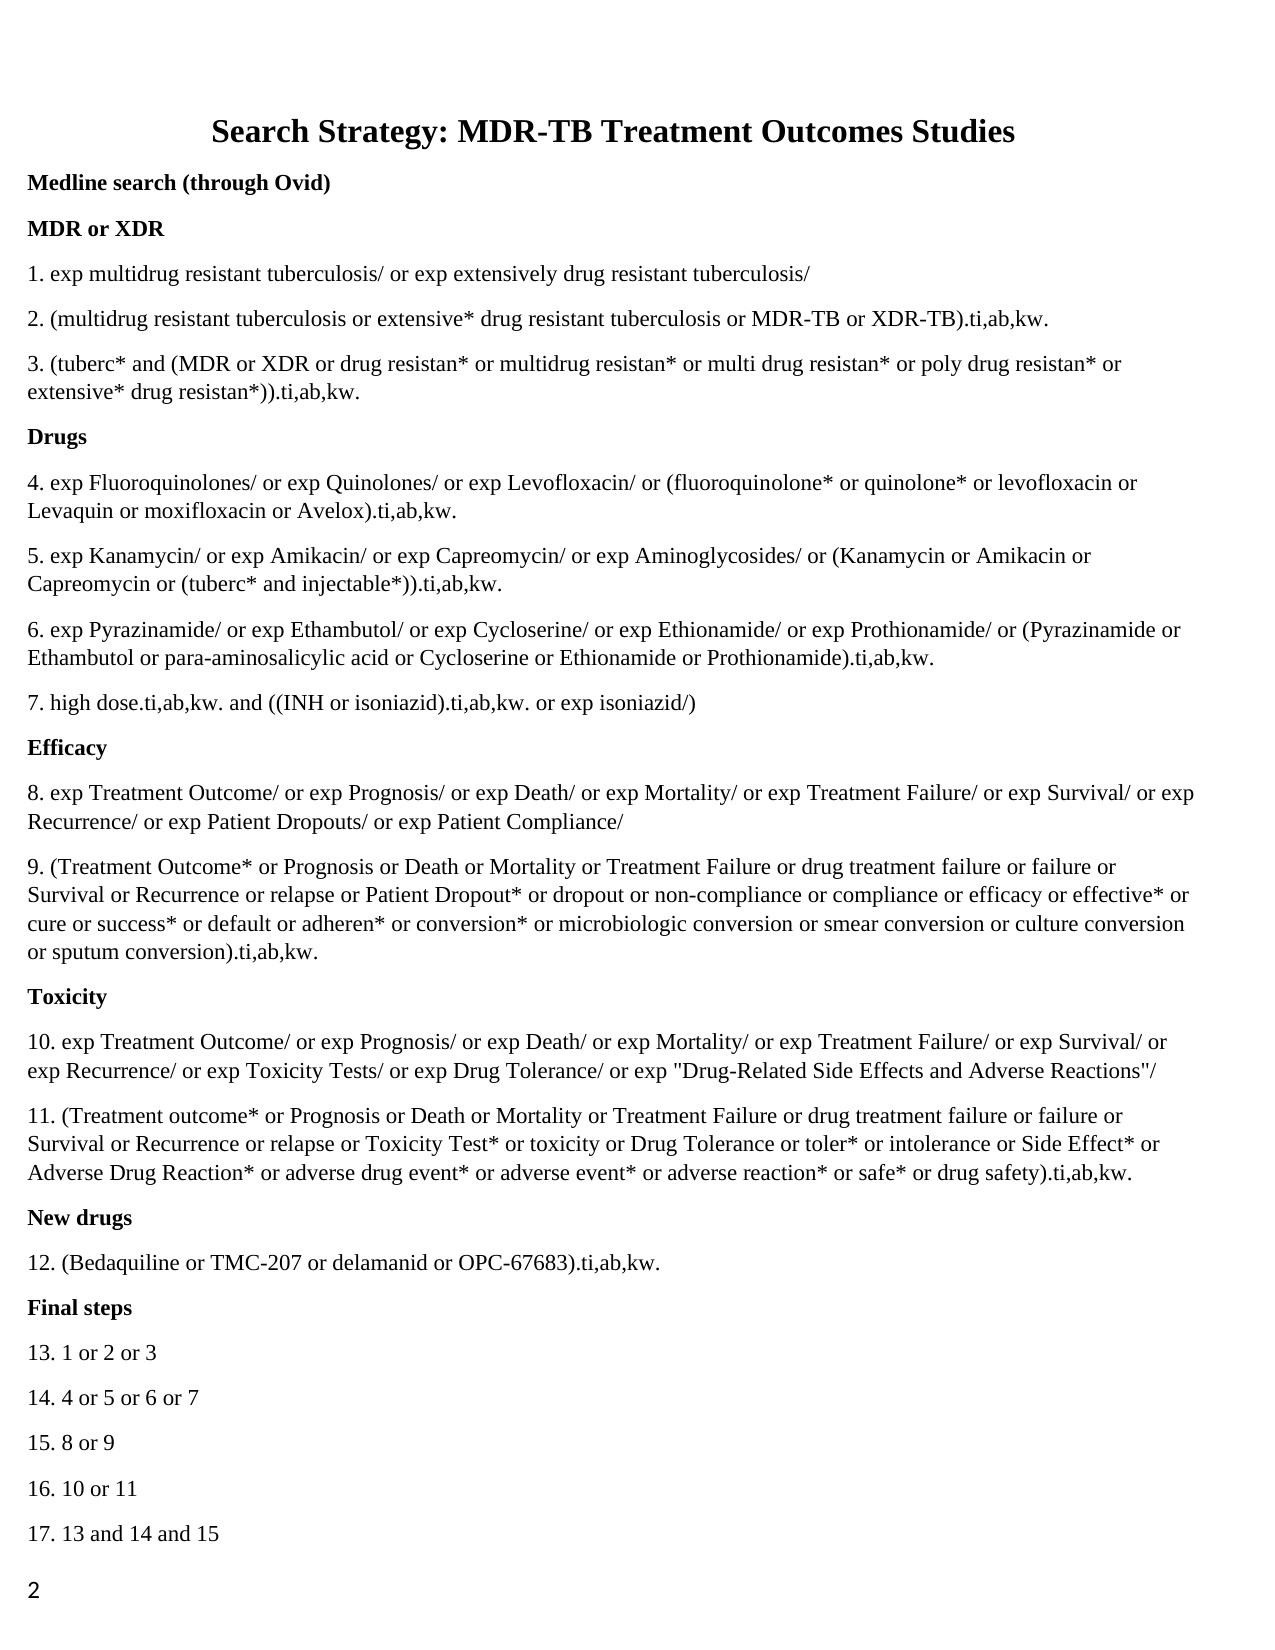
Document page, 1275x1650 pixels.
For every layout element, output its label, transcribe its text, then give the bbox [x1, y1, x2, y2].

text MDR or XDR [27, 214, 1200, 241]
text 1. exp multidrug resistant tuberculosis/ or exp extensively drug resistant tuberculosis/ [27, 260, 1200, 286]
text 8. exp Treatment Outcome/ or exp Prognosis/ or exp Death/ or exp Mortality/ or exp Treatment Failure/ or exp Survival/ or exp Recurrence/ or exp Patient Dropouts/ or exp Patient Compliance/ [27, 779, 1200, 834]
text 9. (Treatment Outcome* or Prognosis or Death or Mortality or Treatment Failure or drug treatment failure or failure or Survival or Recurrence or relapse or Patient Dropout* or dropout or non-compliance or compliance or efficacy or effective* or cure or success* or default or adheren* or conversion* or microbiologic conversion or smear conversion or culture conversion or sputum conversion).ti,ab,kw. [27, 853, 1200, 964]
text New drugs [27, 1204, 1200, 1230]
text Final steps [27, 1294, 1200, 1321]
text 16. 10 or 11 [27, 1474, 1200, 1501]
text 6. exp Pyrazinamide/ or exp Ethambutol/ or exp Cycloserine/ or exp Ethionamide/ or exp Prothionamide/ or (Pyrazinamide or Ethambutol or para-aminosalicylic acid or Cycloserine or Ethionamide or Prothionamide).ti,ab,kw. [27, 616, 1200, 670]
text Drugs [27, 423, 1200, 450]
text 14. 4 or 5 or 6 or 7 [27, 1384, 1200, 1411]
text 17. 13 and 14 and 15 [27, 1520, 1200, 1546]
text Search Strategy: MDR-TB Treatment Outcomes Studies [27, 111, 1200, 150]
text 11. (Treatment outcome* or Prognosis or Death or Mortality or Treatment Failure or drug treatment failure or failure or Survival or Recurrence or relapse or Toxicity Test* or toxicity or Drug Tolerance or toler* or intolerance or Side Effect* or Adverse Drug Reaction* or adverse drug event* or adverse event* or adverse reaction* or safe* or drug safety).ti,ab,kw. [27, 1102, 1200, 1185]
text Medline search (through Ovid) [27, 169, 1200, 196]
text 15. 8 or 9 [27, 1429, 1200, 1456]
text 3. (tuberc* and (MDR or XDR or drug resistan* or multidrug resistan* or multi drug resistan* or poly drug resistan* or extensive* drug resistan*)).ti,ab,kw. [27, 350, 1200, 405]
text 4. exp Fluoroquinolones/ or exp Quinolones/ or exp Levofloxacin/ or (fluoroquinolone* or quinolone* or levofloxacin or Levaquin or moxifloxacin or Avelox).ti,ab,kw. [27, 468, 1200, 523]
text 7. high dose.ti,ab,kw. and ((INH or isoniazid).ti,ab,kw. or exp isoniazid/) [27, 689, 1200, 716]
text 2. (multidrug resistant tuberculosis or extensive* drug resistant tuberculosis or MDR-TB or XDR-TB).ti,ab,kw. [27, 305, 1200, 331]
text Toxicity [27, 983, 1200, 1010]
text 12. (Bedaquiline or TMC-207 or delamanid or OPC-67683).ti,ab,kw. [27, 1249, 1200, 1275]
text 10. exp Treatment Outcome/ or exp Prognosis/ or exp Death/ or exp Mortality/ or exp Treatment Failure/ or exp Survival/ or exp Recurrence/ or exp Toxicity Tests/ or exp Drug Tolerance/ or exp "Drug-Related Side Effects and Adverse Reactions"/ [27, 1028, 1200, 1083]
text 13. 1 or 2 or 3 [27, 1339, 1200, 1366]
text Efficacy [27, 734, 1200, 761]
text 5. exp Kanamycin/ or exp Amikacin/ or exp Capreomycin/ or exp Aminoglycosides/ or (Kanamycin or Amikacin or Capreomycin or (tuberc* and injectable*)).ti,ab,kw. [27, 542, 1200, 597]
